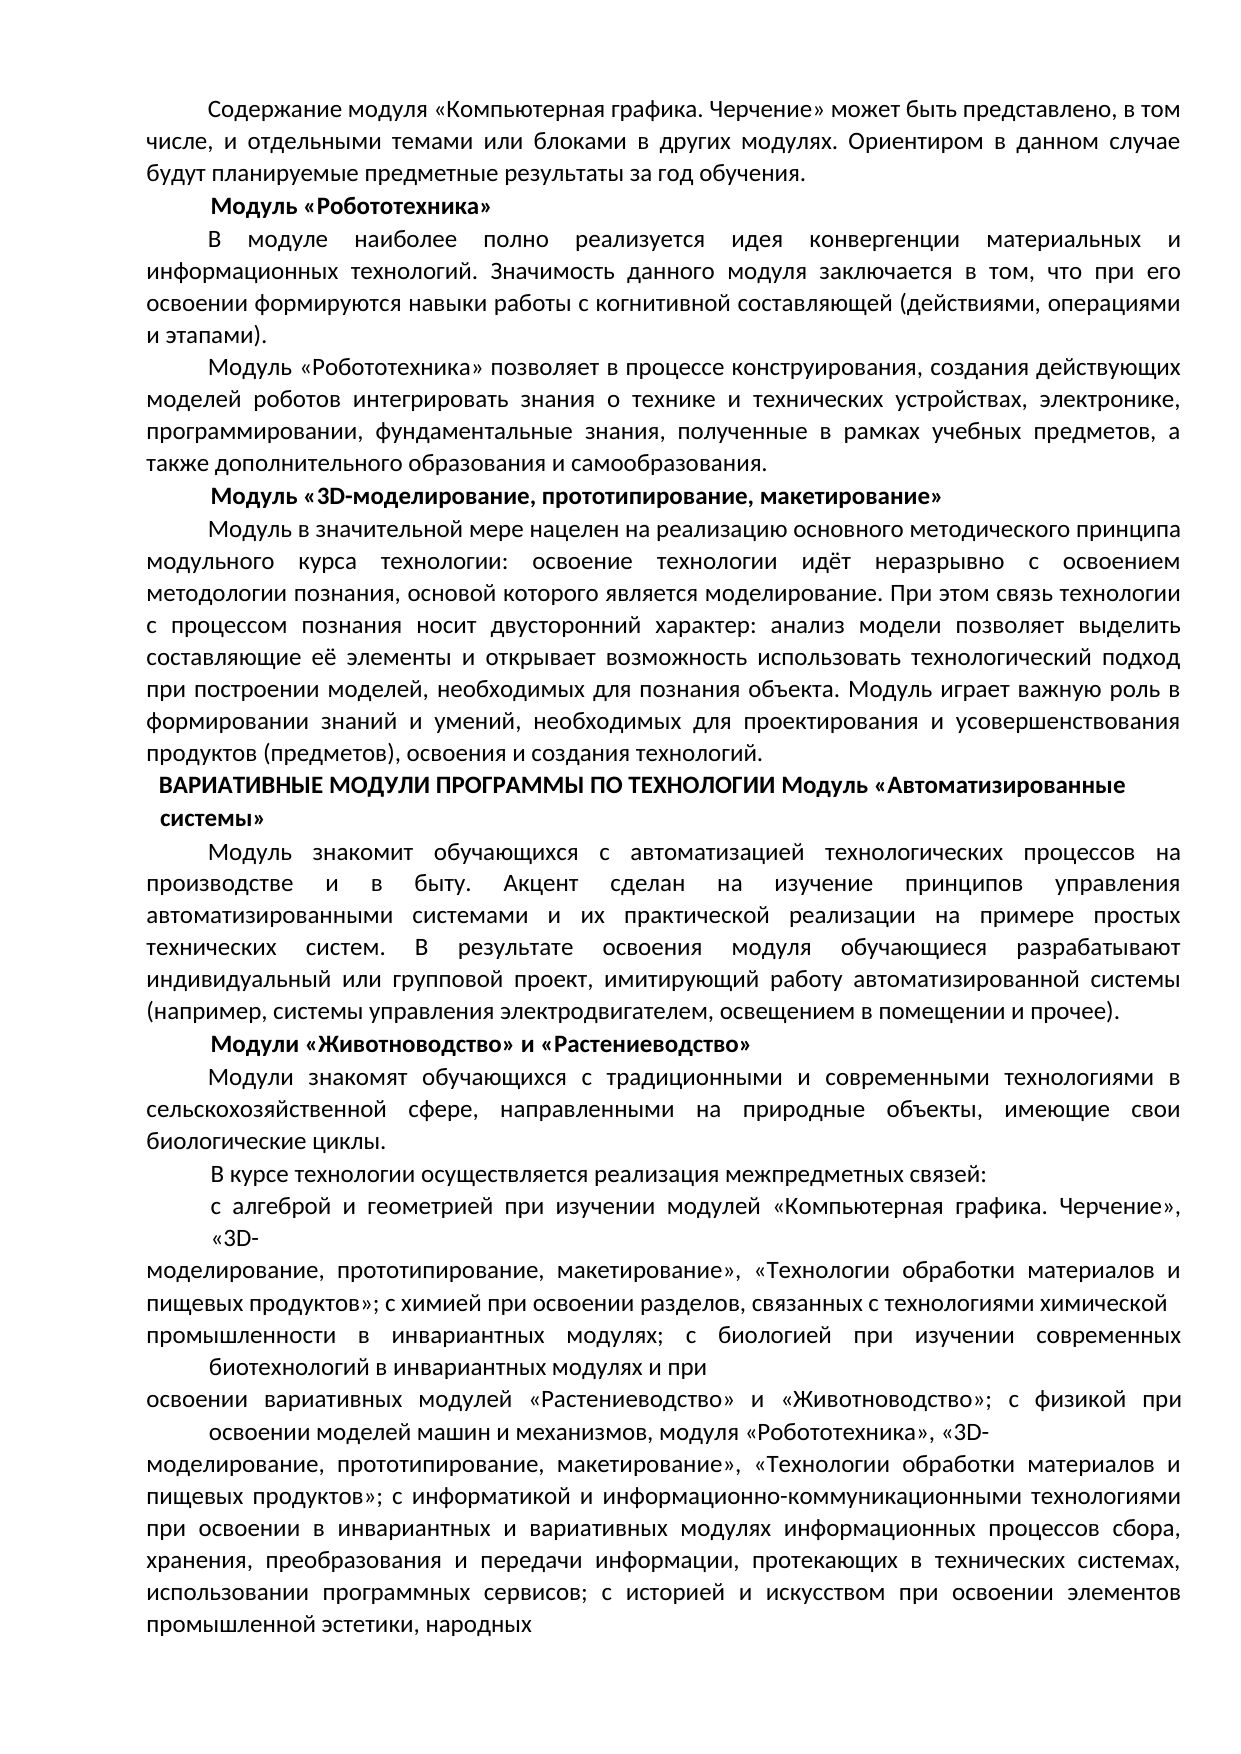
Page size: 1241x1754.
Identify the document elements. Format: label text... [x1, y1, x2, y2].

text Модуль в значительной мере нацелен на реализацию основного методического принципа модульного курса технологии: освоение технологии идёт неразрывно с освоением методологии познания, основой которого является моделирование. При этом связь технологии с процессом познания носит двусторонний характер: анализ модели позволяет выделить составляющие её элементы и открывает возможность использовать технологический подход при построении моделей, необходимых для познания объекта. Модуль играет важную роль в формировании знаний и умений, необходимых для проектирования и усовершенствования продуктов (предметов), освоения и создания технологий. [146, 513, 1182, 767]
text Модуль «Робототехника» позволяет в процессе конструирования, создания действующих моделей роботов интегрировать знания о технике и технических устройствах, электронике, программировании, фундаментальные знания, полученные в рамках учебных предметов, а также дополнительного образования и самообразования. [146, 351, 1182, 478]
subtitle ВАРИАТИВНЫЕ МОДУЛИ ПРОГРАММЫ ПО ТЕХНОЛОГИИ Модуль «Автоматизированные системы» [159, 769, 1181, 833]
text Содержание модуля «Компьютерная графика. Черчение» может быть представлено, в том числе, и отдельными темами или блоками в других модулях. Ориентиром в данном случае будут планируемые предметные результаты за год обучения. [146, 93, 1182, 188]
text моделирование, прототипирование, макетирование», «Технологии обработки материалов и пищевых продуктов»; с информатикой и информационно-коммуникационными технологиями при освоении в инвариантных и вариативных модулях информационных процессов сбора, хранения, преобразования и передачи информации, протекающих в технических системах, использовании программных сервисов; с историей и искусством при освоении элементов промышленной эстетики, народных [146, 1448, 1182, 1638]
subtitle Модуль «3D-моделирование, прототипирование, макетирование» [210, 480, 1181, 510]
text моделирование, прототипирование, макетирование», «Технологии обработки материалов и пищевых продуктов»; с химией при освоении разделов, связанных с технологиями химической [146, 1255, 1182, 1317]
text промышленности в инвариантных модулях; с биологией при изучении современных биотехнологий в инвариантных модулях и при [146, 1319, 1182, 1382]
text освоении вариативных модулей «Растениеводство» и «Животноводство»; с физикой при освоении моделей машин и механизмов, модуля «Робототехника», «3D- [146, 1384, 1182, 1446]
subtitle Модули «Животноводство» и «Растениеводство» [210, 1028, 1181, 1058]
text с алгеброй и геометрией при изучении модулей «Компьютерная графика. Черчение», «3D- [210, 1190, 1182, 1253]
text Модули знакомят обучающихся с традиционными и современными технологиями в сельскохозяйственной сфере, направленными на природные объекты, имеющие свои биологические циклы. [146, 1061, 1182, 1156]
text В модуле наиболее полно реализуется идея конвергенции материальных и информационных технологий. Значимость данного модуля заключается в том, что при его освоении формируются навыки работы с когнитивной составляющей (действиями, операциями и этапами). [146, 223, 1182, 349]
text Модуль знакомит обучающихся с автоматизацией технологических процессов на производстве и в быту. Акцент сделан на изучение принципов управления автоматизированными системами и их практической реализации на примере простых технических систем. В результате освоения модуля обучающиеся разрабатывают индивидуальный или групповой проект, имитирующий работу автоматизированной системы (например, системы управления электродвигателем, освещением в помещении и прочее). [146, 836, 1182, 1026]
text В курсе технологии осуществляется реализация межпредметных связей: [210, 1158, 1182, 1188]
subtitle Модуль «Робототехника» [210, 190, 1181, 220]
